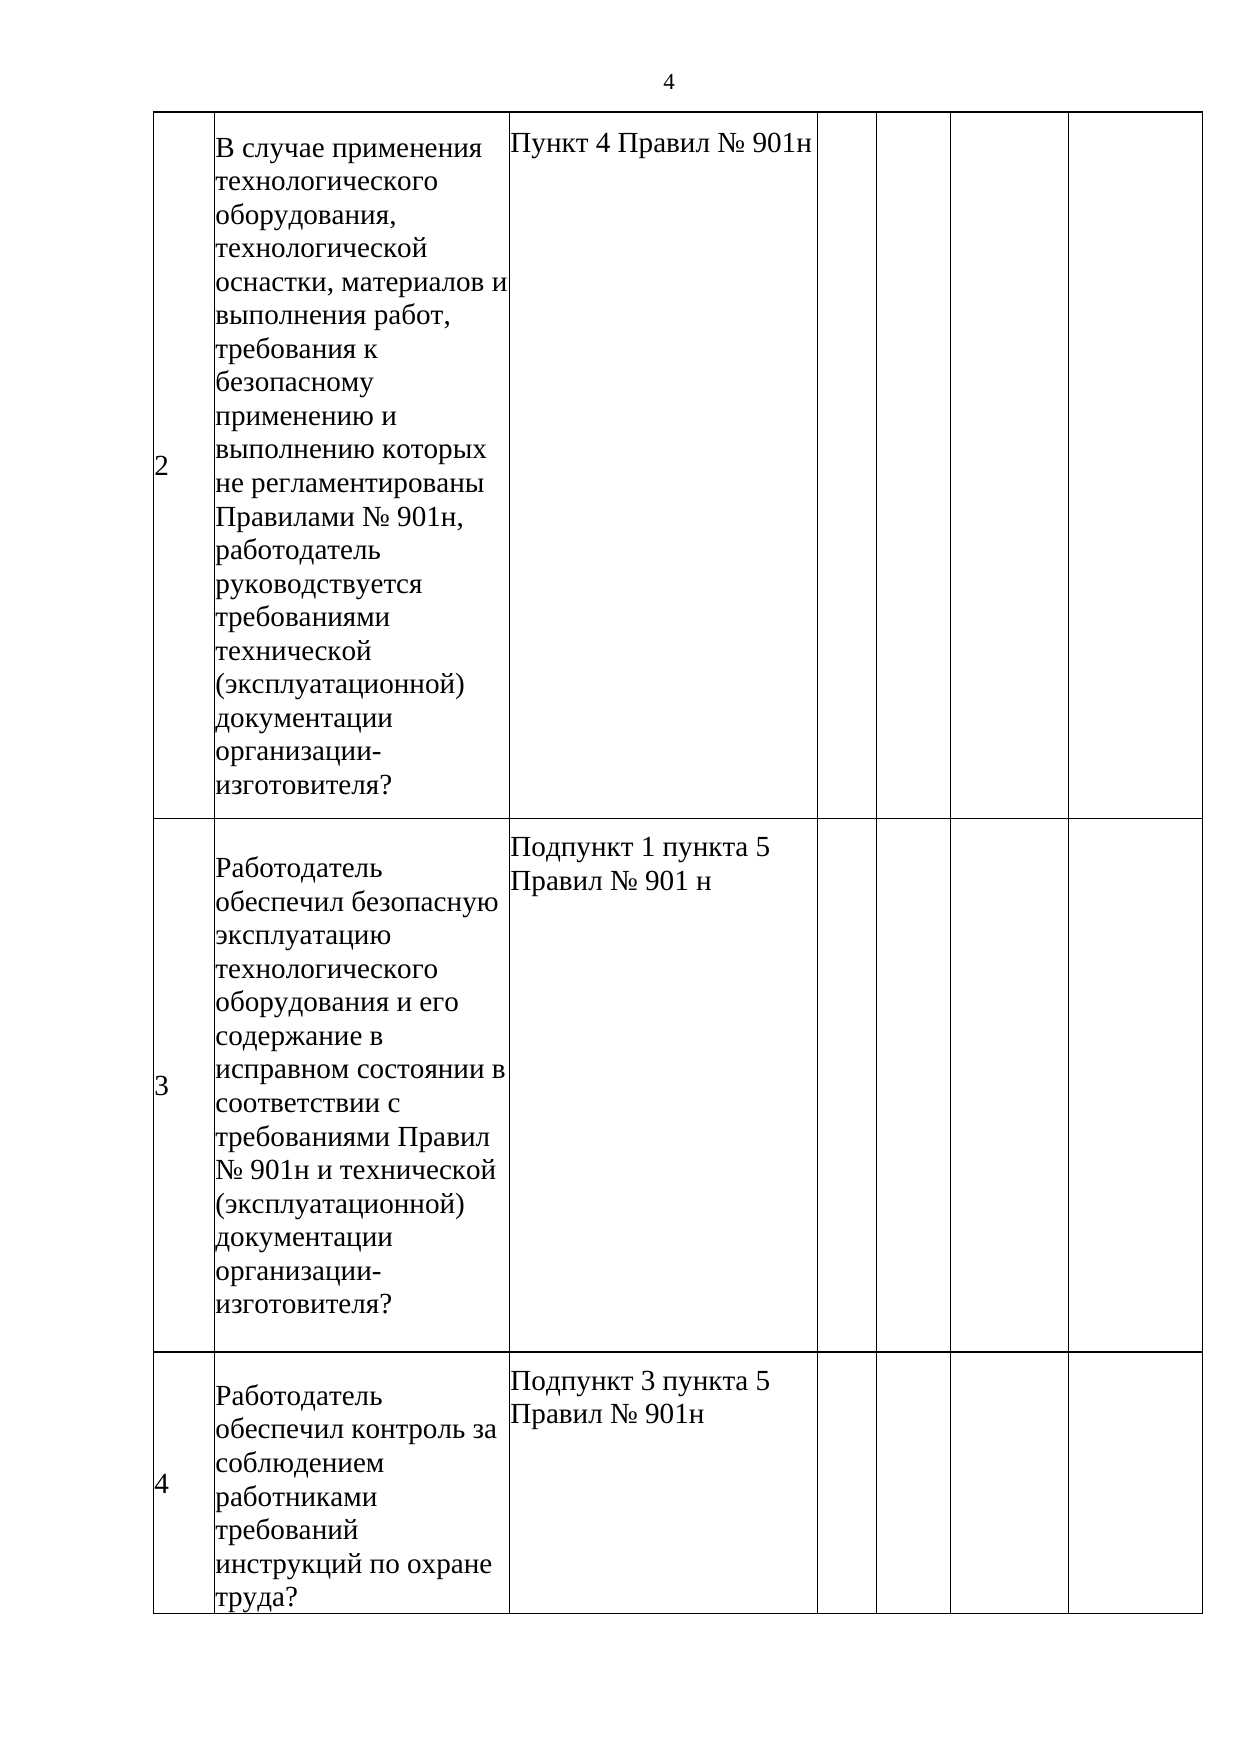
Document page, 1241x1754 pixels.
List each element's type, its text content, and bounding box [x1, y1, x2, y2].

table_header Пункт 4 Правил № 901н [510, 113, 817, 818]
table_header В случае применения технологического оборудования, технологической оснастки, материалов и выполнения работ, требования к безопасному применению и выполнению которых не регламентированы Правилами № 901н, работодатель руководствуется требованиями технической (эксплуатационной) документации организации- изготовителя? [215, 113, 509, 818]
table_cell Подпункт 3 пункта 5 Правил № 901н [510, 1353, 817, 1613]
table_cell [1069, 819, 1202, 1351]
table_cell 3 [154, 819, 214, 1351]
table_header [1069, 113, 1202, 818]
table_cell [951, 1353, 1068, 1613]
table_cell 4 [154, 1353, 214, 1613]
table_cell [818, 819, 876, 1351]
table_cell [951, 819, 1068, 1351]
table_cell [877, 819, 950, 1351]
table_header [951, 113, 1068, 818]
table_cell Подпункт 1 пункта 5 Правил № 901 н [510, 819, 817, 1351]
table_cell [818, 1353, 876, 1613]
table_cell [1069, 1353, 1202, 1613]
table_cell [877, 1353, 950, 1613]
table_cell Работодатель обеспечил безопасную эксплуатацию технологического оборудования и его содержание в исправном состоянии в соответствии с требованиями Правил № 901н и технической (эксплуатационной) документации организации- изготовителя? [215, 819, 509, 1351]
table_header [818, 113, 876, 818]
table_header [877, 113, 950, 818]
table_cell Работодатель обеспечил контроль за соблюдением работниками требований инструкций по охране труда? [215, 1353, 509, 1613]
table_header 2 [154, 113, 214, 818]
